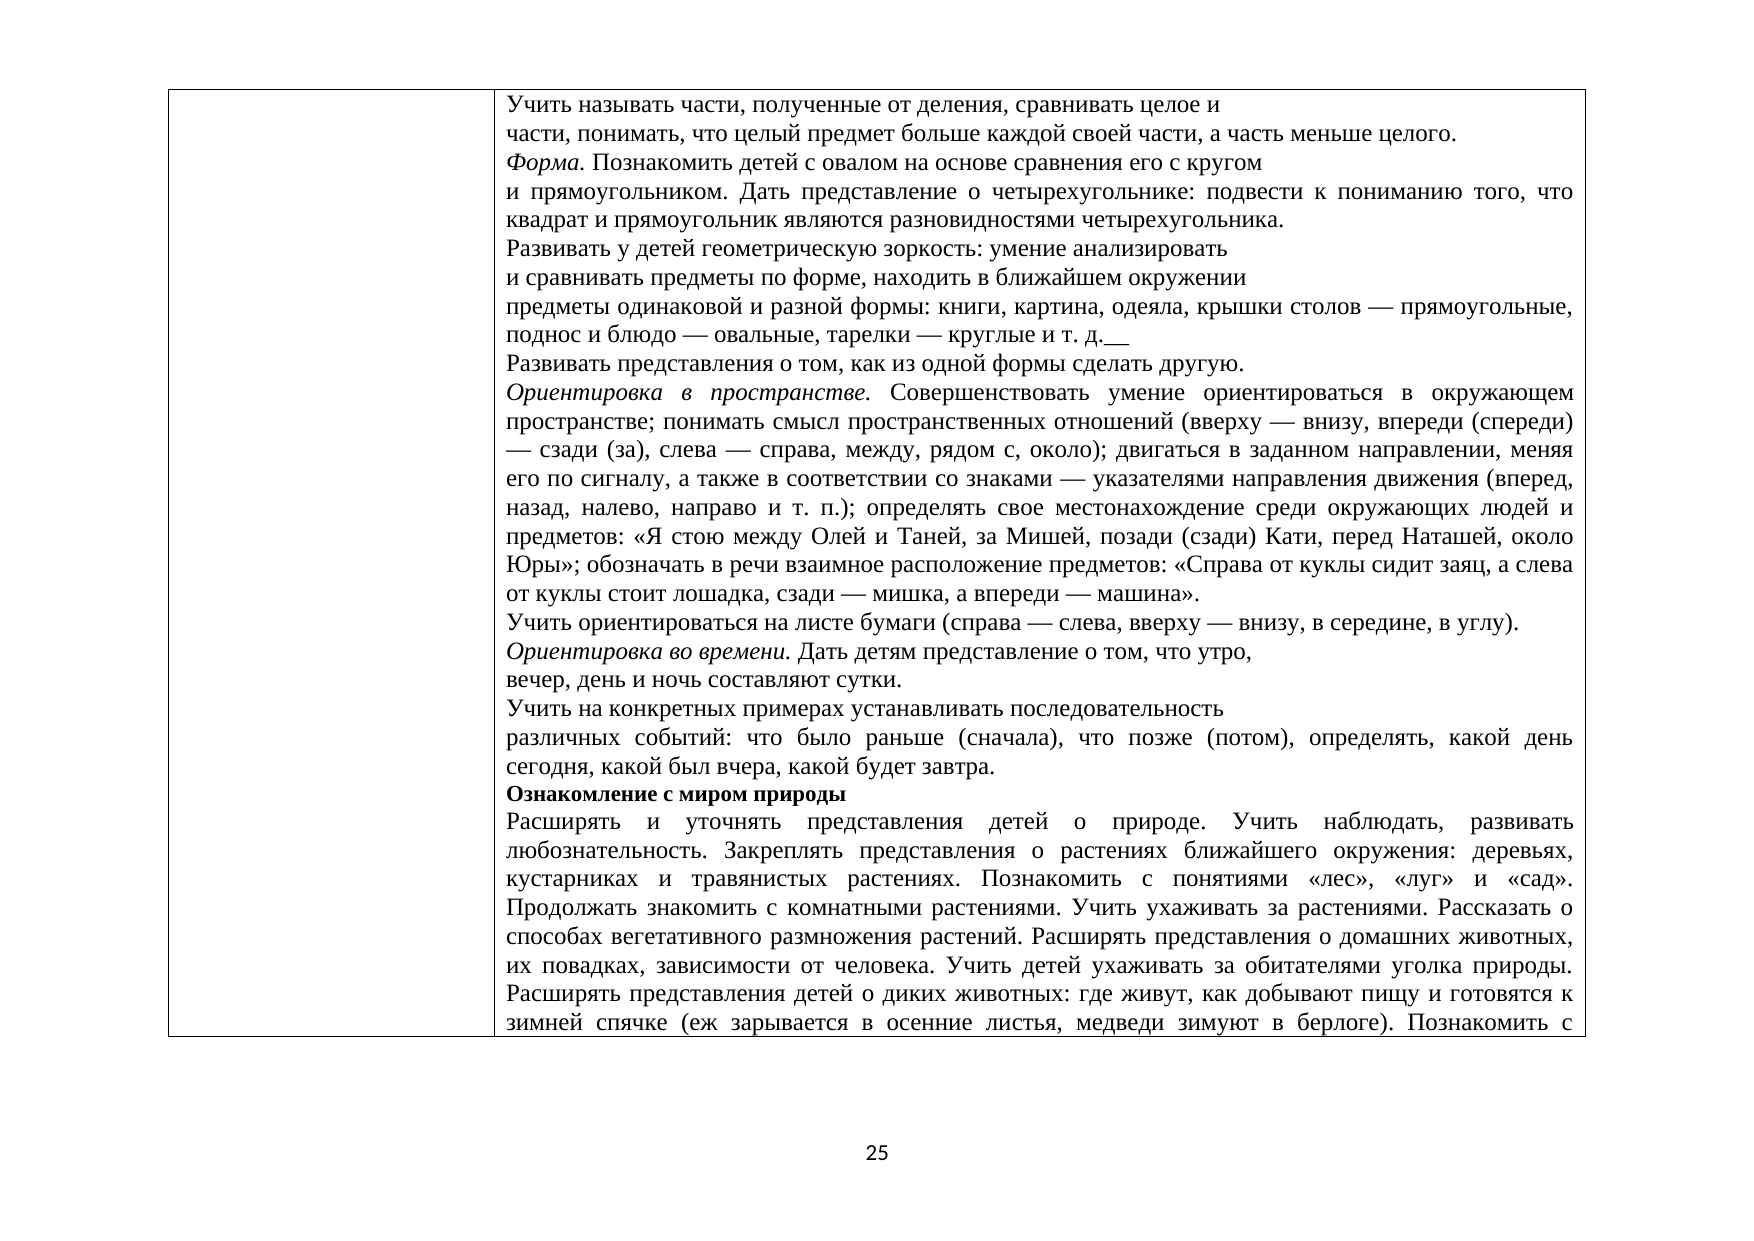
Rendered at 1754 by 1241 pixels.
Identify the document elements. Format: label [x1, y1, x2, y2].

table_cell [169, 90, 494, 1036]
table_cell [495, 90, 1585, 1036]
